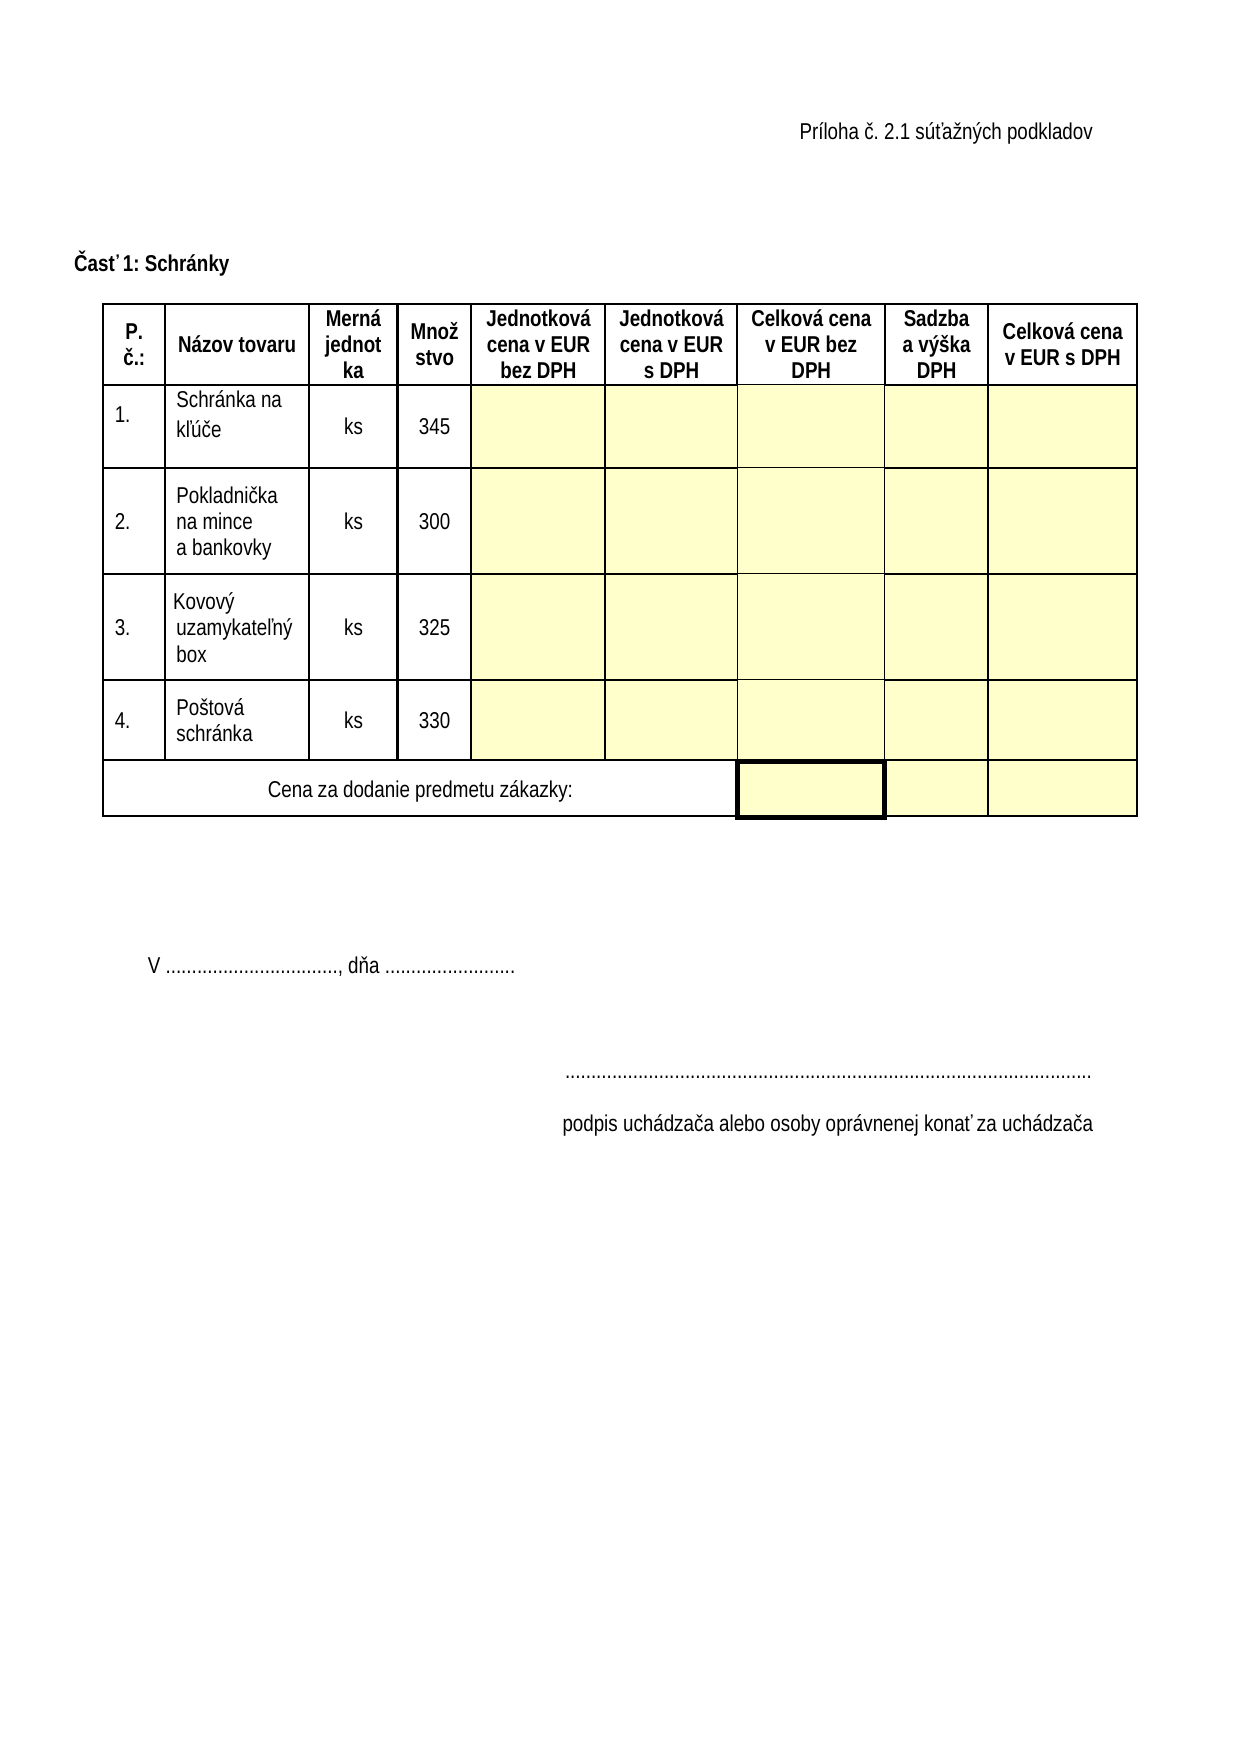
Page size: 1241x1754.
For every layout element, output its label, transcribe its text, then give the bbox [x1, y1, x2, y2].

table_cell ks [310, 469, 396, 573]
table_cell Cena za dodanie predmetu zákazky: [104, 761, 735, 815]
table_cell [989, 681, 1136, 759]
table_cell [989, 575, 1136, 679]
text Časť 1: Schránky [74, 250, 1092, 276]
text podpis uchádzača alebo osoby oprávnenej konať za uchádzača [148, 1110, 1092, 1136]
text ..................................................................................................... [148, 1057, 1092, 1083]
table_cell [606, 386, 737, 467]
table_cell [989, 386, 1136, 467]
table_cell 345 [399, 386, 470, 467]
table_cell Schránka na kľúče [166, 386, 308, 467]
table_cell [472, 681, 604, 759]
table_cell [738, 468, 884, 573]
table_cell Pokladnička na mince a bankovky [166, 469, 308, 573]
table_cell [740, 764, 882, 815]
table_cell [885, 575, 987, 679]
table_header Jednotková cena v EUR s DPH [606, 305, 736, 384]
table_header Merná jednotka [310, 305, 396, 384]
table_cell ks [310, 386, 396, 467]
table_cell ks [310, 575, 396, 679]
table_cell Kovový uzamykateľný box [166, 575, 308, 679]
table_header Sadzba a výška DPH [886, 305, 987, 384]
table_header Celková cena v EUR bez DPH [738, 305, 884, 384]
table_cell [606, 681, 737, 759]
table_header Celková cena v EUR s DPH [989, 305, 1136, 384]
table_cell [606, 469, 737, 573]
table_cell 4. [104, 681, 164, 759]
table_cell Poštová schránka [166, 681, 308, 759]
table_cell 3. [104, 575, 164, 679]
text V ................................., dňa ......................... [148, 952, 1092, 978]
table_header P. č.: [104, 305, 164, 384]
table_cell [989, 761, 1136, 815]
table_cell [885, 681, 987, 759]
table_cell [885, 469, 987, 573]
table_cell [738, 574, 884, 679]
table_header Množ stvo [399, 305, 470, 384]
table_header Jednotková cena v EUR bez DPH [472, 305, 604, 384]
table_cell [885, 386, 987, 467]
table_cell [887, 761, 987, 815]
table_cell 2. [104, 469, 164, 573]
table_cell 300 [399, 469, 470, 573]
table_cell 1. [104, 386, 164, 467]
table_cell [989, 469, 1136, 573]
table_cell [472, 469, 604, 573]
table_cell [738, 385, 884, 467]
table_cell [472, 386, 604, 467]
table_cell [738, 680, 884, 759]
table_cell 325 [399, 575, 470, 679]
table_cell [606, 575, 737, 679]
table_cell [472, 575, 604, 679]
table_cell 330 [399, 681, 470, 759]
table_cell ks [310, 681, 396, 759]
table_header Názov tovaru [166, 305, 308, 384]
text Príloha č. 2.1 súťažných podkladov [148, 118, 1092, 144]
